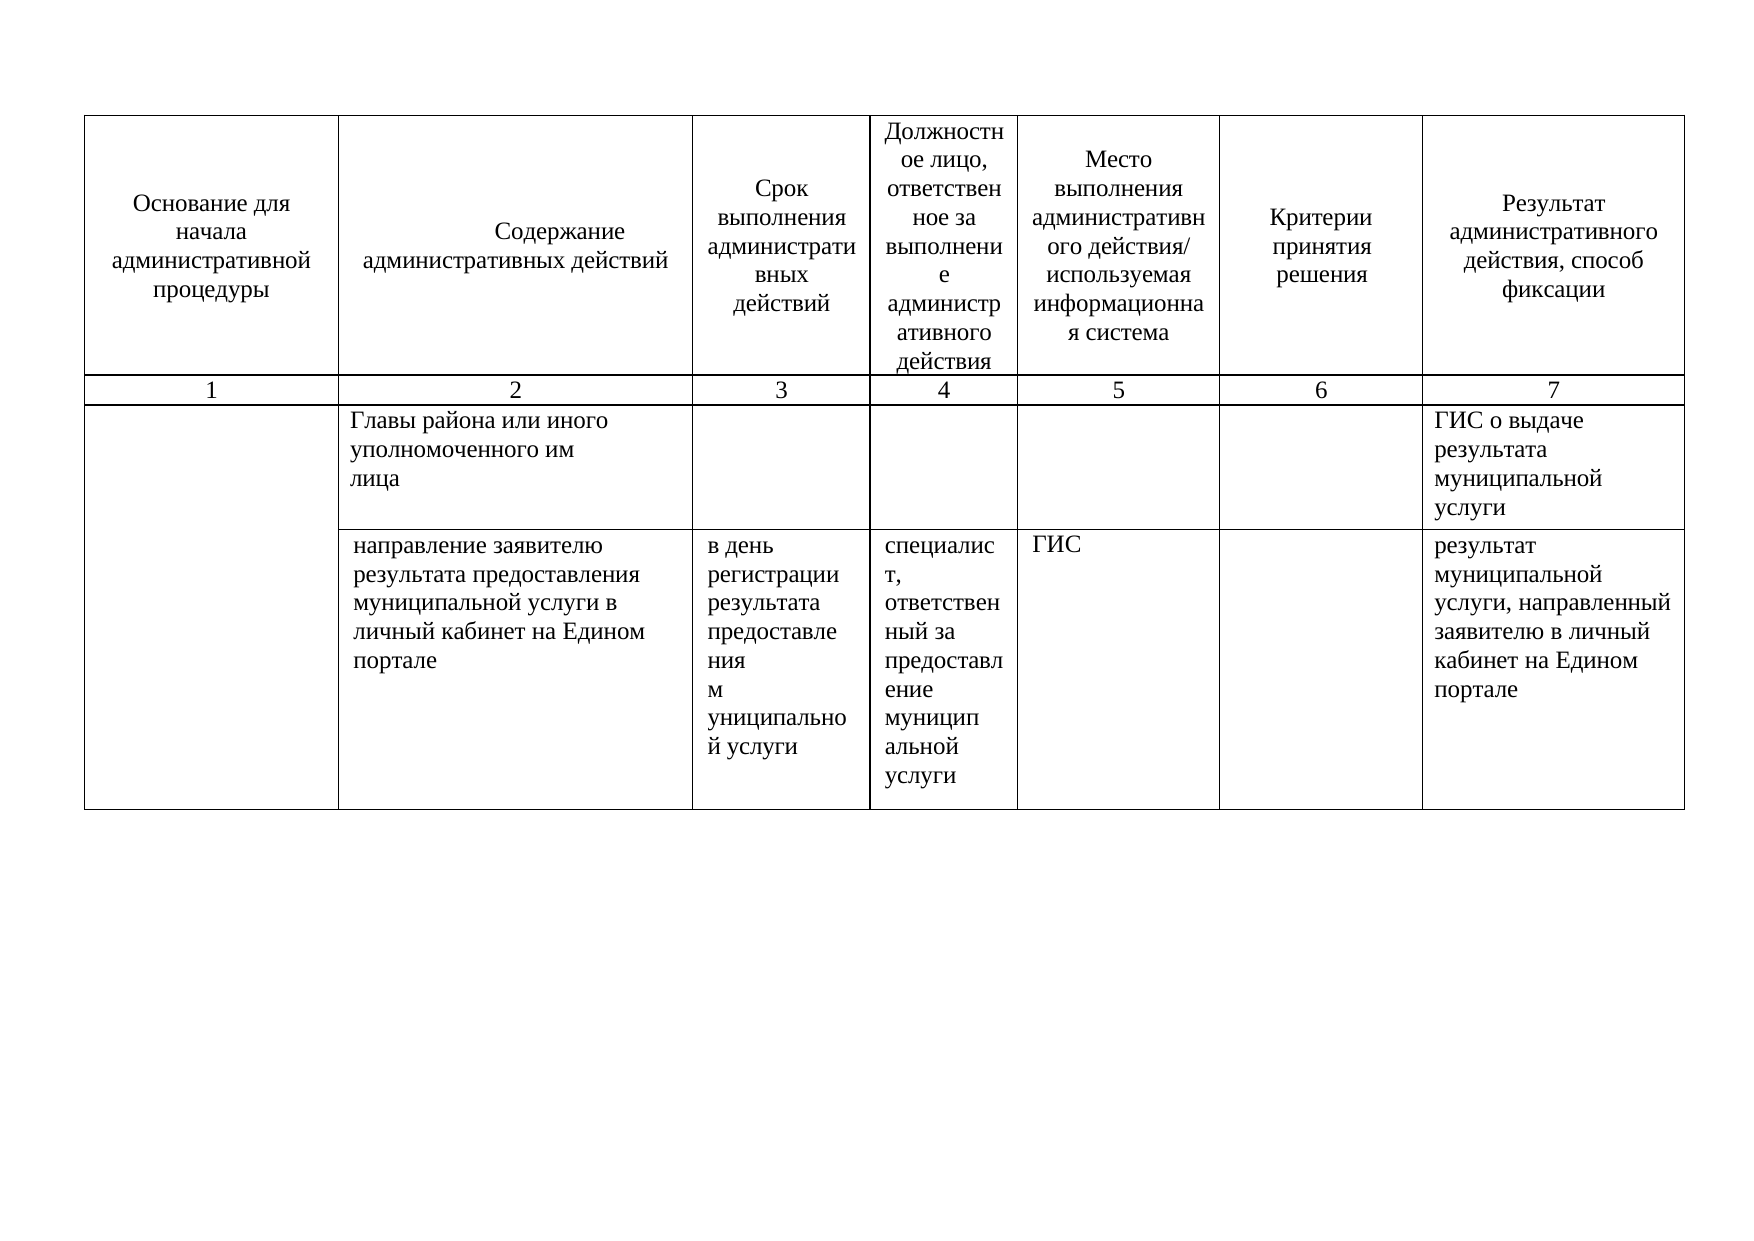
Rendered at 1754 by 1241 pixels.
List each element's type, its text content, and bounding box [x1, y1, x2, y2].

table_cell ГИС [1018, 530, 1219, 808]
table_cell Результат административного действия, способ фиксации [1423, 116, 1684, 374]
table_cell Срок выполнения административных действий [693, 116, 869, 374]
table_cell в день регистрации результата предоставления муниципальной услуги [693, 530, 869, 808]
table_cell [85, 406, 338, 808]
table_cell 6 [1220, 376, 1422, 404]
table_cell направление заявителю результата предоставления муниципальной услуги в личный кабинет на Едином портале [339, 530, 692, 808]
table_cell результат муниципальной услуги, направленный заявителю в личный кабинет на Едином портале [1423, 530, 1684, 808]
table_cell 7 [1423, 376, 1684, 404]
table_cell Критерии принятия решения [1220, 116, 1422, 374]
table_cell специалист, ответственный за предоставление муниципальной услуги [871, 530, 1017, 808]
table_cell 4 [871, 376, 1017, 404]
table_cell Должностное лицо, ответственное за выполнение административного действия [871, 116, 1017, 374]
table_cell [1220, 530, 1422, 808]
table_cell Место выполнения административного действия/ используемая информационная система [1018, 116, 1219, 374]
table_cell Содержание административных действий [339, 116, 692, 374]
table_cell 3 [693, 376, 869, 404]
table_cell ГИС о выдаче результата муниципальной услуги [1423, 406, 1684, 529]
table_cell 2 [339, 376, 692, 404]
table_cell 5 [1018, 376, 1219, 404]
table_cell [1018, 406, 1219, 529]
table_cell [1220, 406, 1422, 529]
table_cell [693, 406, 869, 529]
table_cell Главы района или иного уполномоченного им лица [339, 406, 692, 529]
table_cell Основание для начала административной процедуры [85, 116, 338, 374]
table_cell 1 [85, 376, 338, 404]
table_cell [871, 406, 1017, 529]
